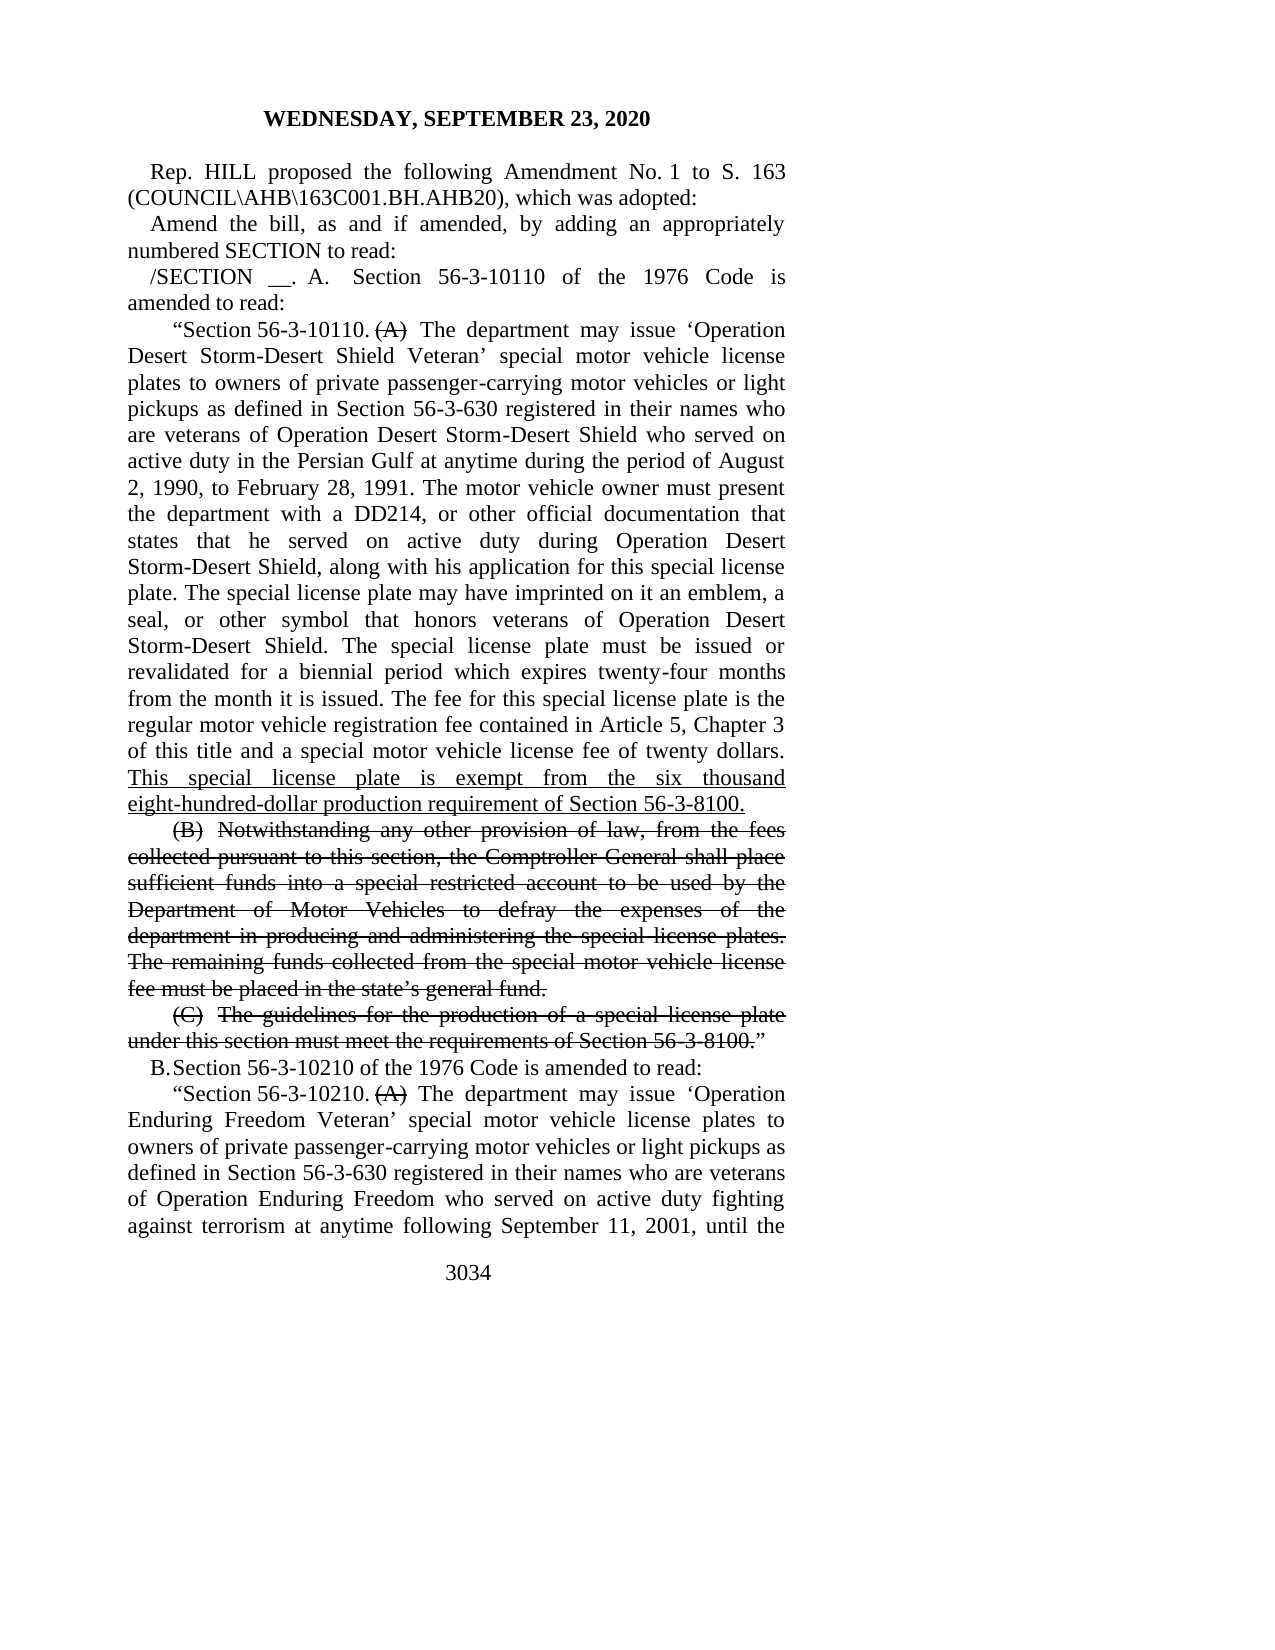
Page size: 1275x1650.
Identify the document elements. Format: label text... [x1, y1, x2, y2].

text (C) The guidelines for the production of a special license plate under this section must meet the requirements of Section 56-3-8100.” [127, 1001, 786, 1054]
text “Section 56-3-10110. (A) The department may issue ‘Operation Desert Storm-Desert Shield Veteran’ special motor vehicle license plates to owners of private passenger-carrying motor vehicles or light pickups as defined in Section 56-3-630 registered in their names who are veterans of Operation Desert Storm-Desert Shield who served on active duty in the Persian Gulf at anytime during the period of August 2, 1990, to February 28, 1991. The motor vehicle owner must present the department with a DD214, or other official documentation that states that he served on active duty during Operation Desert Storm-Desert Shield, along with his application for this special license plate. The special license plate may have imprinted on it an emblem, a seal, or other symbol that honors veterans of Operation Desert Storm-Desert Shield. The special license plate must be issued or revalidated for a biennial period which expires twenty-four months from the month it is issued. The fee for this special license plate is the regular motor vehicle registration fee contained in Article 5, Chapter 3 of this title and a special motor vehicle license fee of twenty dollars. This special license plate is exempt from the six thousand eight-hundred-dollar production requirement of Section 56-3-8100. [127, 316, 786, 787]
text (B) Notwithstanding any other provision of law, from the fees collected pursuant to this section, the Comptroller General shall place sufficient funds into a special restricted account to be used by the Department of Motor Vehicles to defray the expenses of the department in producing and administering the special license plates. The remaining funds collected from the special motor vehicle license fee must be placed in the state’s general fund. [127, 817, 786, 884]
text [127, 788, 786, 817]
text Rep. HILL proposed the following Amendment No. 1 to S. 163 (COUNCIL\AHB\163C001.BH.AHB20), which was adopted: [127, 158, 786, 210]
text Amend the bill, as and if amended, by adding an appropriately numbered SECTION to read: [127, 210, 786, 263]
text /SECTION __. A. Section 56-3-10110 of the 1976 Code is amended to read: [127, 263, 786, 316]
text B. Section 56-3-10210 of the 1976 Code is amended to read: [127, 1054, 786, 1080]
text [127, 1080, 786, 1238]
